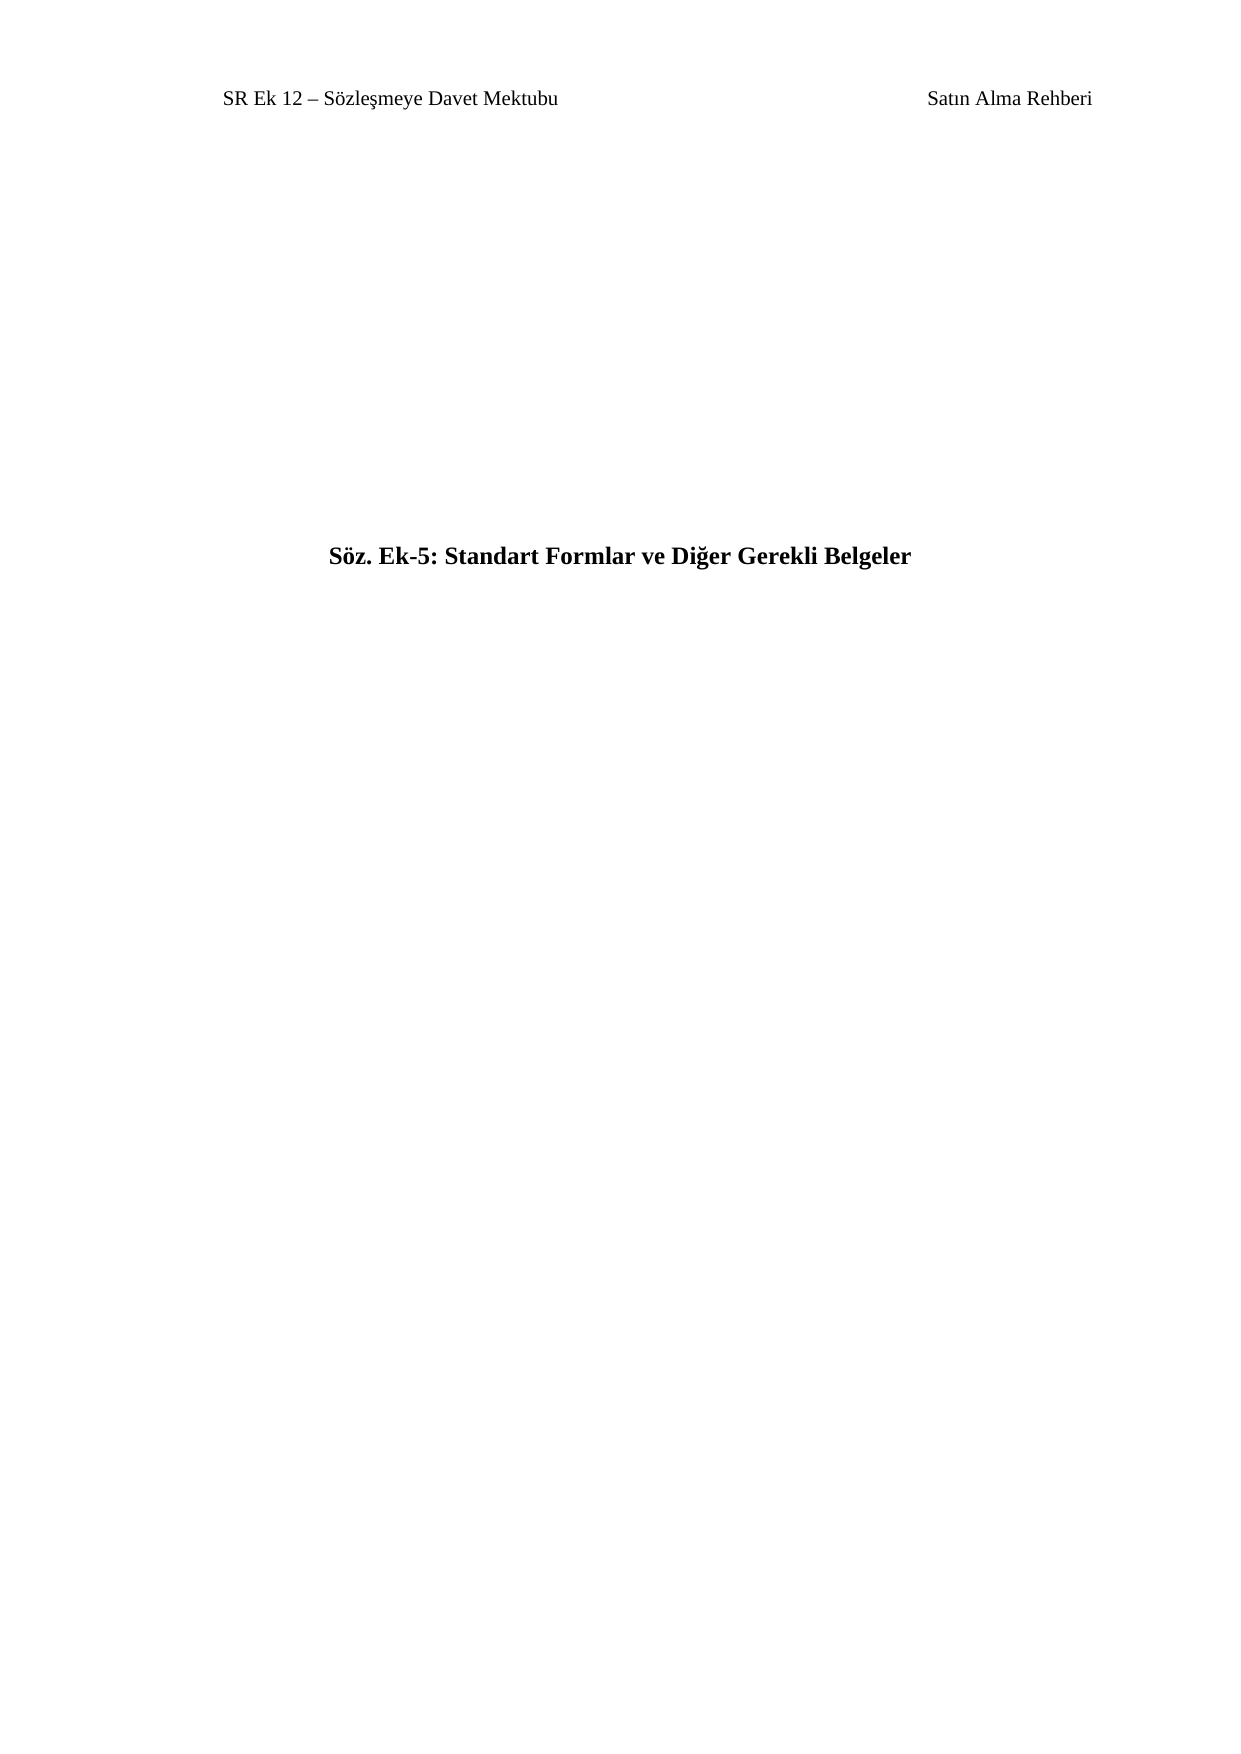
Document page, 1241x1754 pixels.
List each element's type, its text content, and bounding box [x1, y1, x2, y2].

subtitle Söz. Ek-5: Standart Formlar ve Diğer Gerekli Belgeler [148, 541, 1093, 570]
